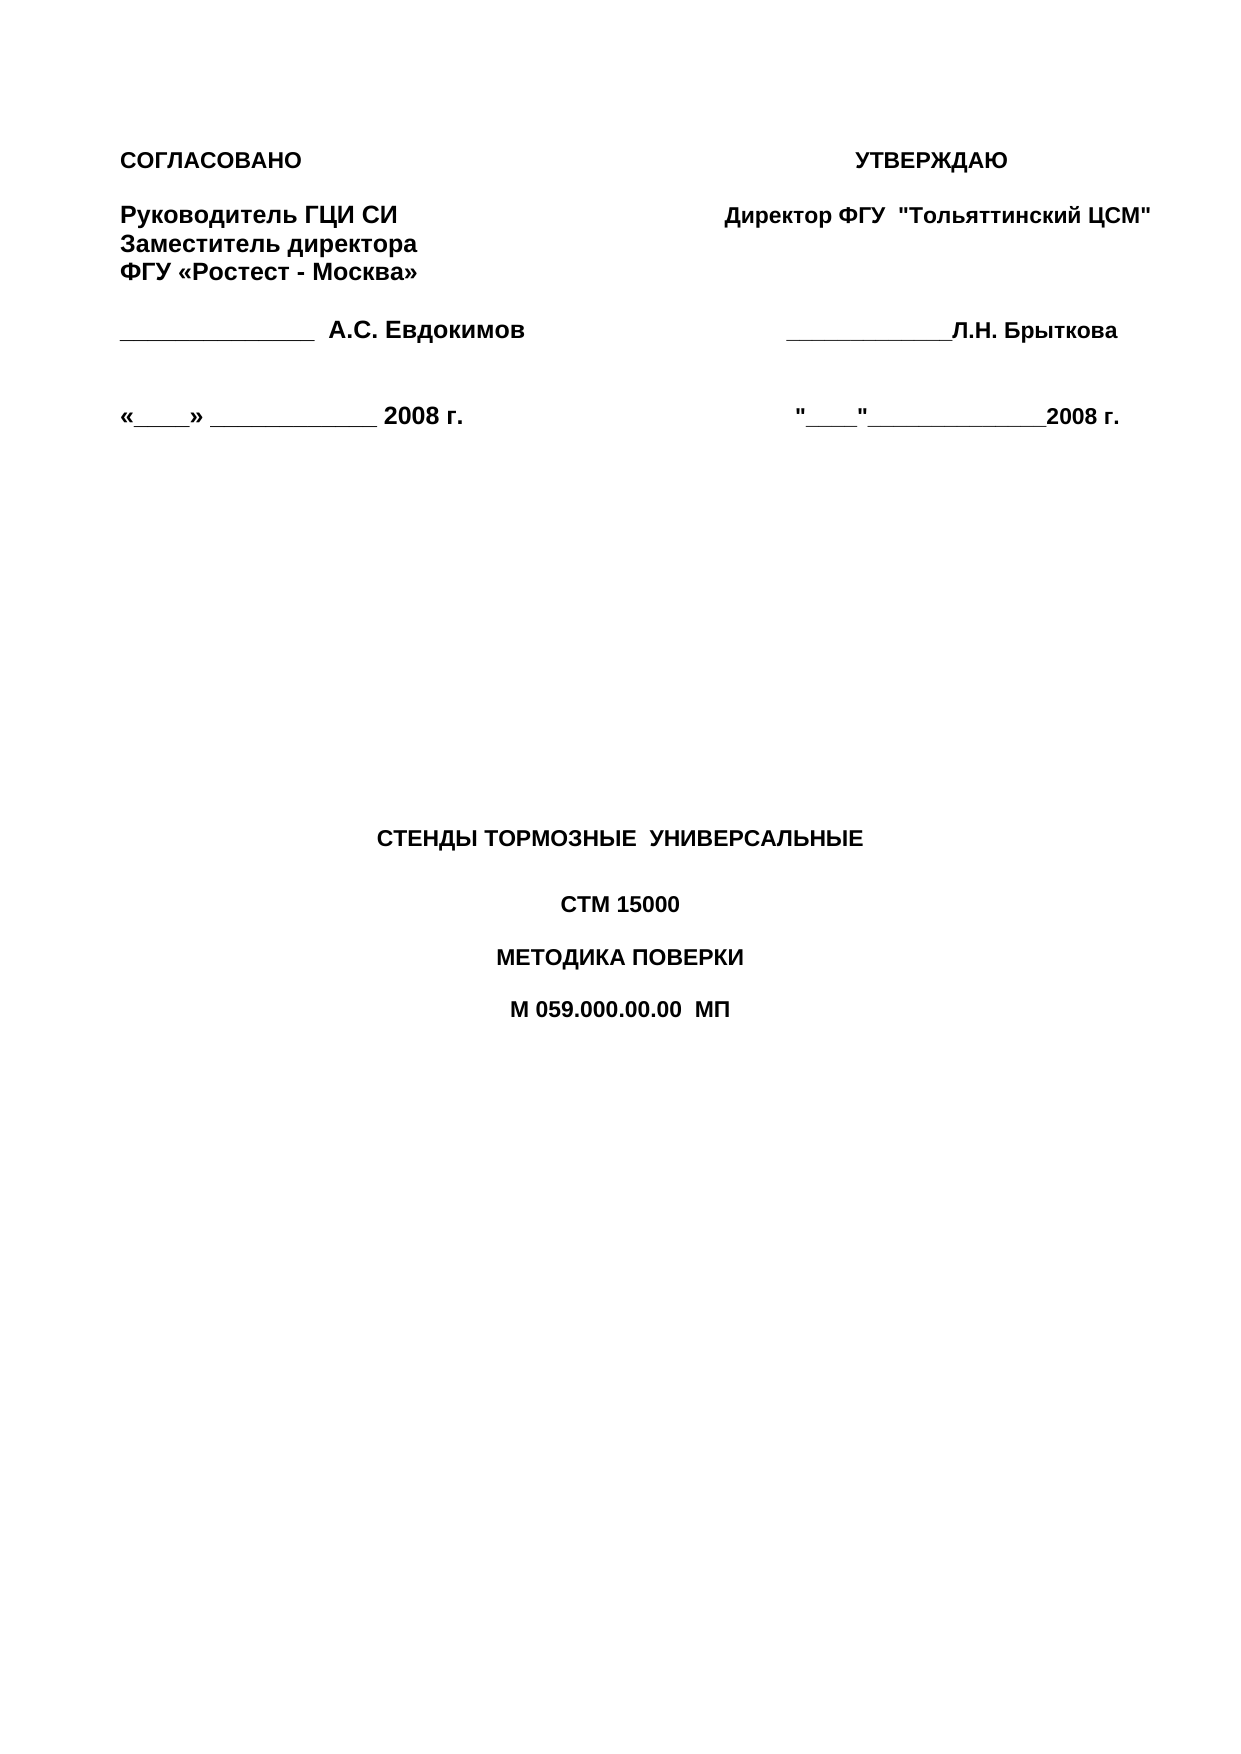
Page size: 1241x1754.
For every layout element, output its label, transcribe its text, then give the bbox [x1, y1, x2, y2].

text М 059.000.00.00 МП [120, 996, 1120, 1023]
text Руководитель ГЦИ СИ Директор ФГУ "Тольяттинский ЦСМ" [120, 200, 1153, 229]
text СТМ 15000 [120, 891, 1120, 917]
text ______________ А.С. Евдокимов _____________Л.Н. Брыткова [120, 315, 1120, 344]
text Методика поверки [120, 944, 1120, 970]
text ФГУ «Ростест - Москва» [120, 257, 1120, 286]
text Заместитель директора [120, 229, 1120, 257]
text СОГЛАСОВАНО УТВЕРЖДАЮ [120, 147, 1120, 173]
text СТЕНДы ТОРМОЗНые УНИВЕРСАЛЬНЫЕ [120, 825, 1120, 852]
text «____» ____________ 2008 г. "____"______________2008 г. [120, 401, 1120, 430]
